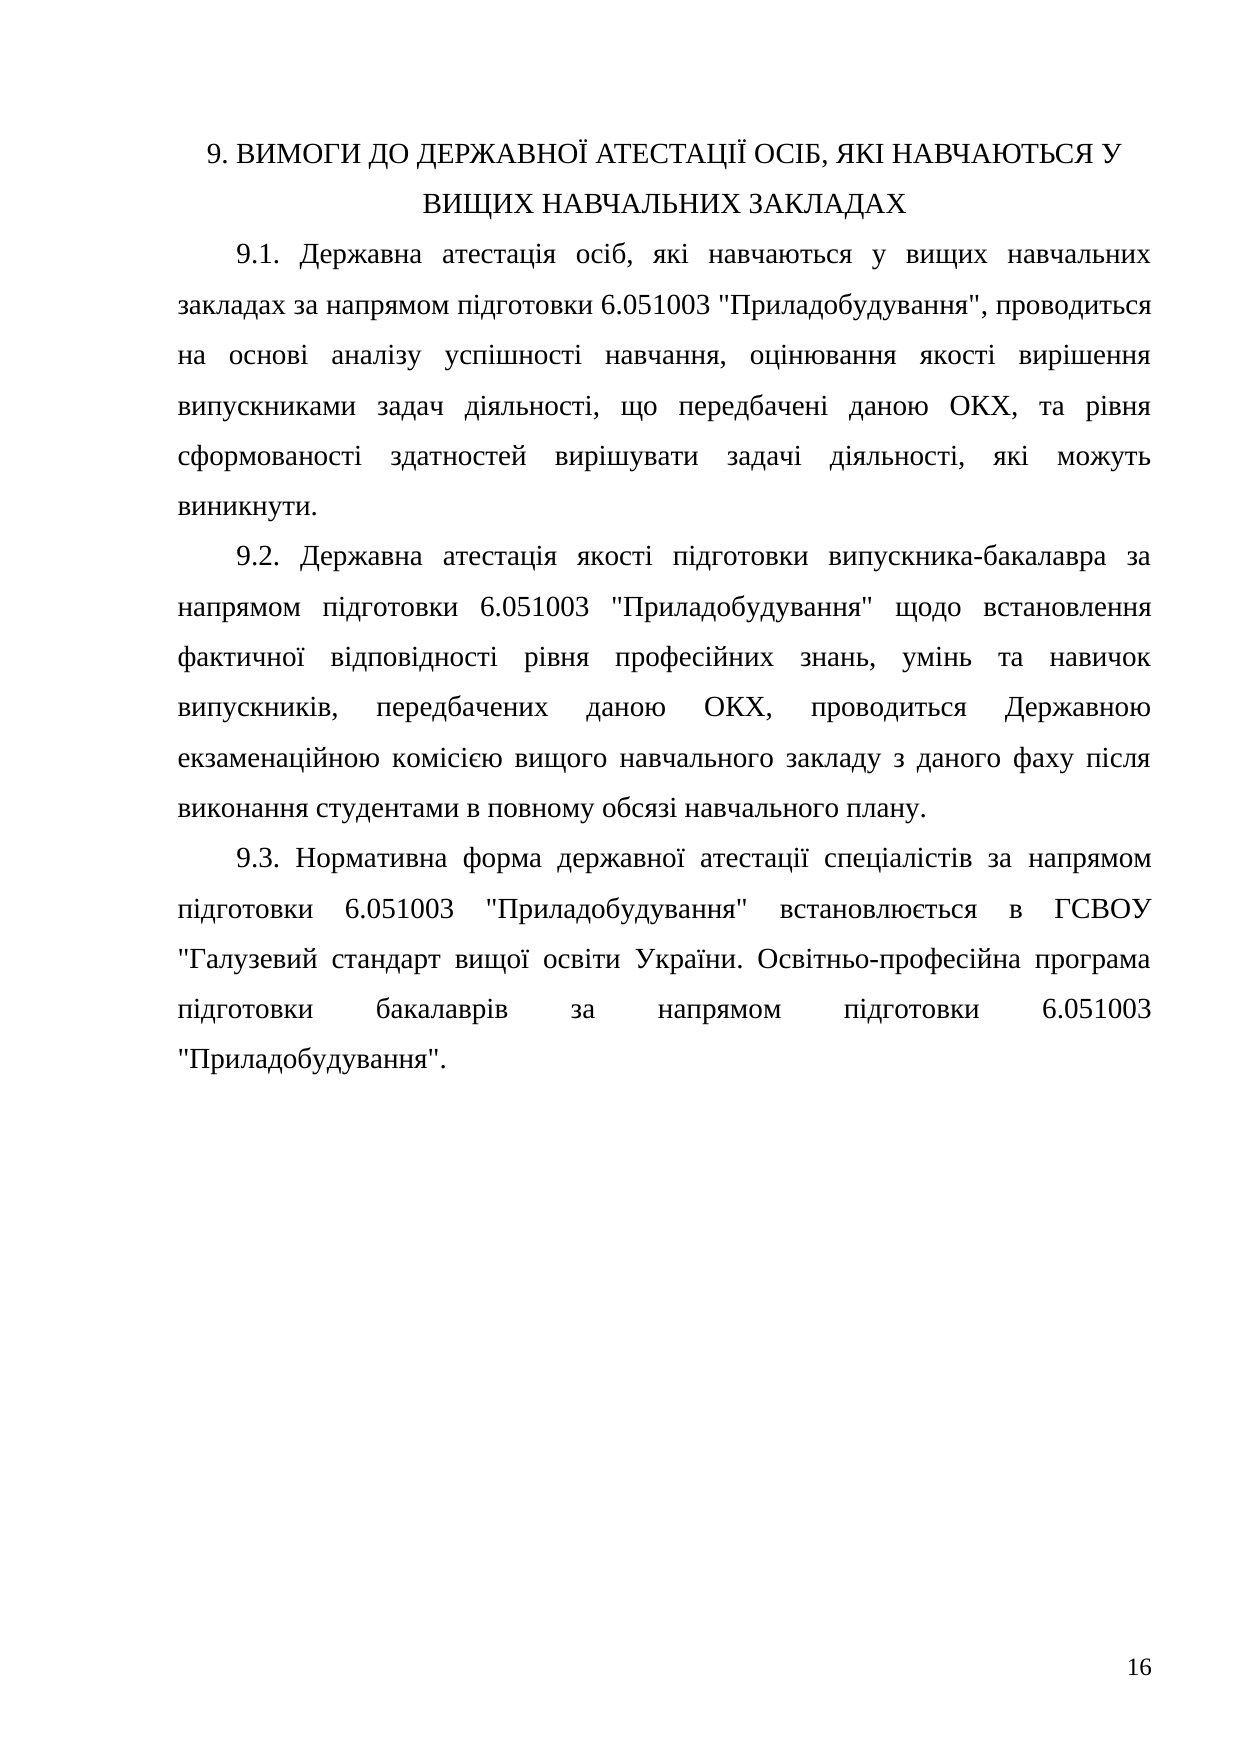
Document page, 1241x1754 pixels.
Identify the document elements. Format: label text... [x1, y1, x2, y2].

text 9.1. Державна атестація осіб, які навчаються у вищих навчальних закладах за напрямом підготовки 6.051003 "Приладобудування", проводиться на основі аналізу успішності навчання, оцінювання якості вирішення випускниками задач діяльності, що передбачені даною ОКХ, та рівня сформованості здатностей вирішувати задачі діяльності, які можуть виникнути. [177, 237, 1152, 522]
text 9.2. Державна атестація якості підготовки випускника-бакалавра за напрямом підготовки 6.051003 "Приладобудування" щодо встановлення фактичної відповідності рівня професійних знань, умінь та навичок випускників, передбачених даною ОКХ, проводиться Державною екзаменаційною комісією вищого навчального закладу з даного фаху після виконання студентами в повному обсязі навчального плану. [177, 538, 1152, 824]
text 9.3. Нормативна форма державної атестації спеціалістів за напрямом підготовки 6.051003 "Приладобудування" встановлюється в ГСВОУ "Галузевий стандарт вищої освіти України. Освітньо-професійна програма підготовки бакалаврів за напрямом підготовки 6.051003 "Приладобудування". [177, 840, 1152, 1075]
subtitle 9. Вимоги до державної атестації осіб, які навчаються у вищих навчальних закладах [177, 136, 1152, 220]
